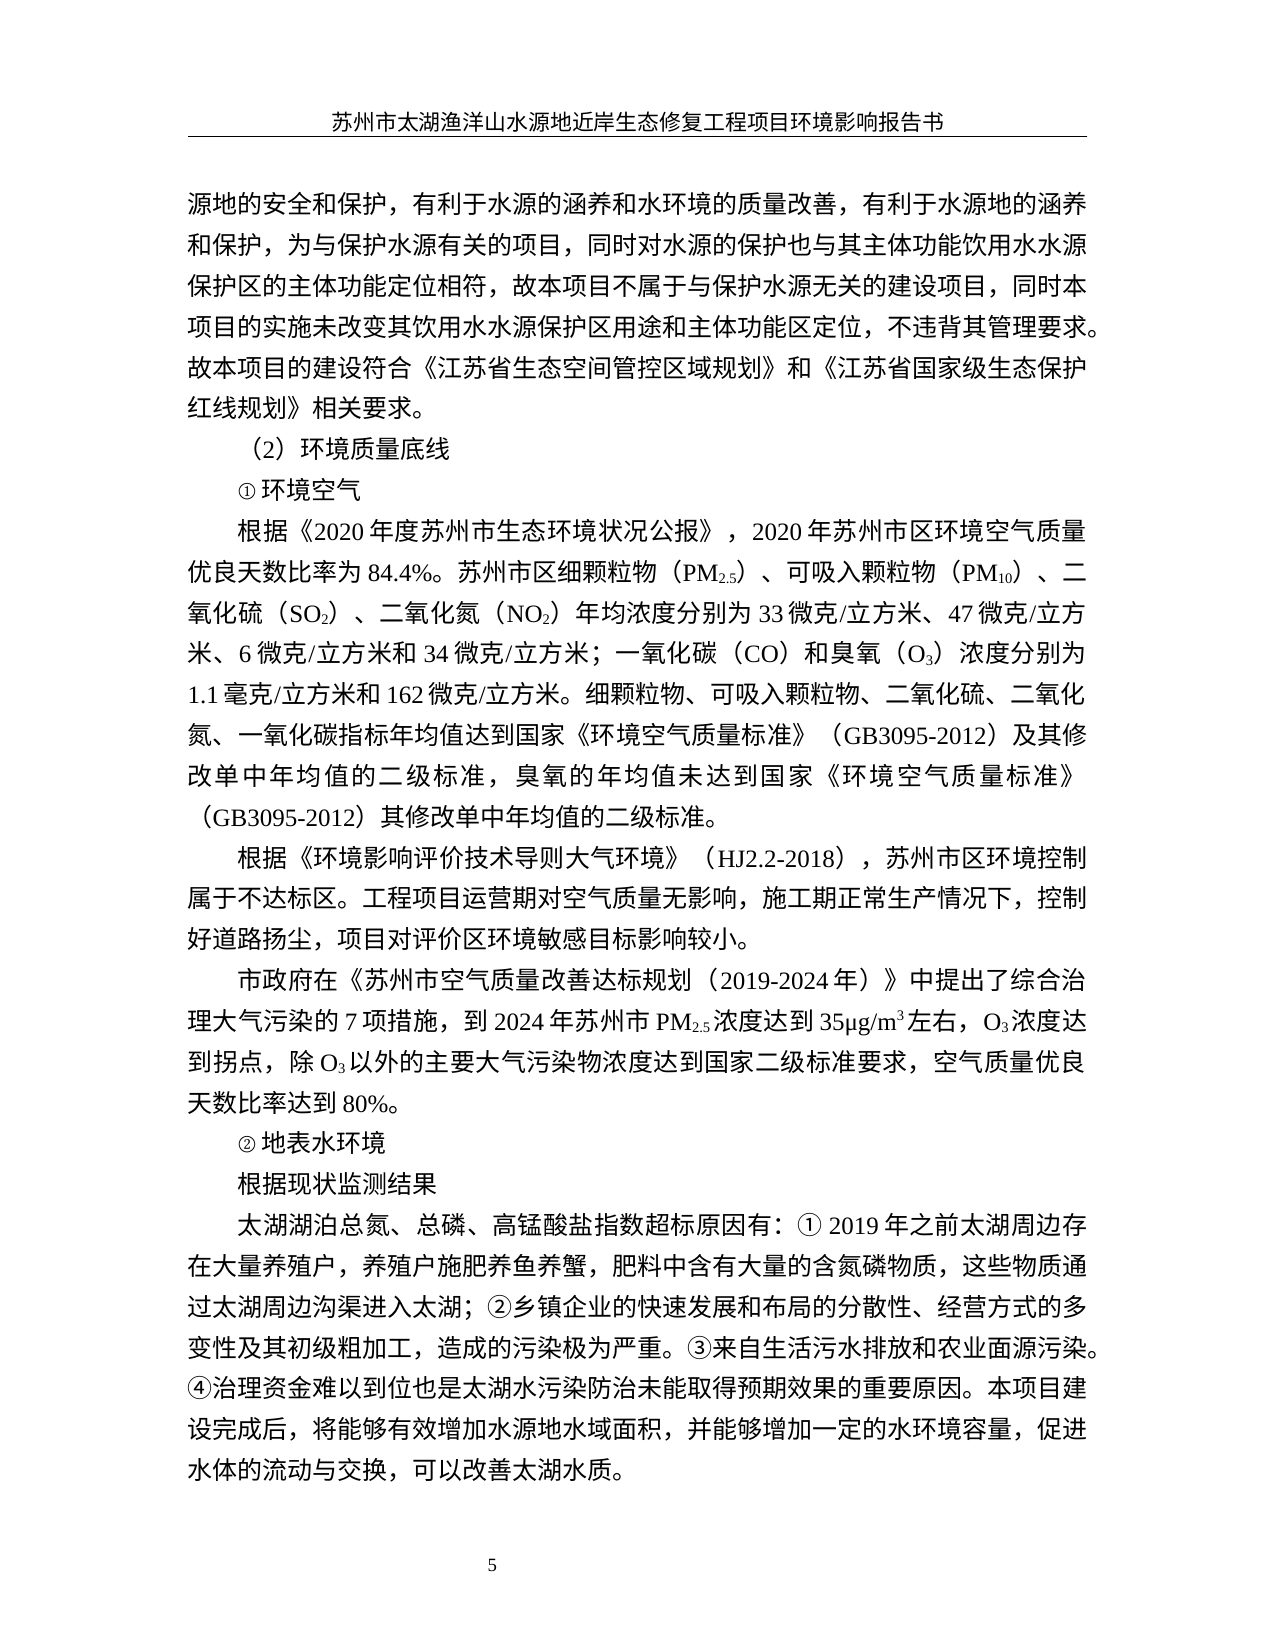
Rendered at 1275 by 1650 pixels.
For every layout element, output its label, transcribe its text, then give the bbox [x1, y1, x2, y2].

text 根据《2020年度苏州市生态环境状况公报》，2020年苏州市区环境空气质量优良天数比率为84.4%。苏州市区细颗粒物（PM2.5）、可吸入颗粒物（PM10）、二氧化硫（SO2）、二氧化氮（NO2）年均浓度分别为33微克/立方米、47微克/立方米、6微克/立方米和34微克/立方米；一氧化碳（CO）和臭氧（O3）浓度分别为1.1毫克/立方米和162微克/立方米。细颗粒物、可吸入颗粒物、二氧化硫、二氧化氮、一氧化碳指标年均值达到国家《环境空气质量标准》（GB3095-2012）及其修改单中年均值的二级标准，臭氧的年均值未达到国家《环境空气质量标准》（GB3095-2012）其修改单中年均值的二级标准。 [187, 509, 1087, 836]
text 根据现状监测结果 [187, 1162, 1087, 1203]
text 太湖湖泊总氮、总磷、高锰酸盐指数超标原因有：①2019年之前太湖周边存在大量养殖户，养殖户施肥养鱼养蟹，肥料中含有大量的含氮磷物质，这些物质通过太湖周边沟渠进入太湖；②乡镇企业的快速发展和布局的分散性、经营方式的多变性及其初级粗加工，造成的污染极为严重。③来自生活污水排放和农业面源污染。④治理资金难以到位也是太湖水污染防治未能取得预期效果的重要原因。本项目建设完成后，将能够有效增加水源地水域面积，并能够增加一定的水环境容量，促进水体的流动与交换，可以改善太湖水质。 [187, 1203, 1087, 1489]
text 根据《环境影响评价技术导则大气环境》（HJ2.2-2018），苏州市区环境控制属于不达标区。工程项目运营期对空气质量无影响，施工期正常生产情况下，控制好道路扬尘，项目对评价区环境敏感目标影响较小。 [187, 836, 1087, 958]
list 环境质量底线 [187, 427, 1087, 468]
text 市政府在《苏州市空气质量改善达标规划（2019-2024年）》中提出了综合治理大气污染的7项措施，到2024年苏州市PM2.5浓度达到35μg/m3左右，O3浓度达到拐点，除O3以外的主要大气污染物浓度达到国家二级标准要求，空气质量优良天数比率达到80%。 [187, 958, 1087, 1122]
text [187, 182, 1087, 427]
text ②地表水环境 [187, 1122, 1087, 1162]
text ①环境空气 [187, 468, 1087, 509]
